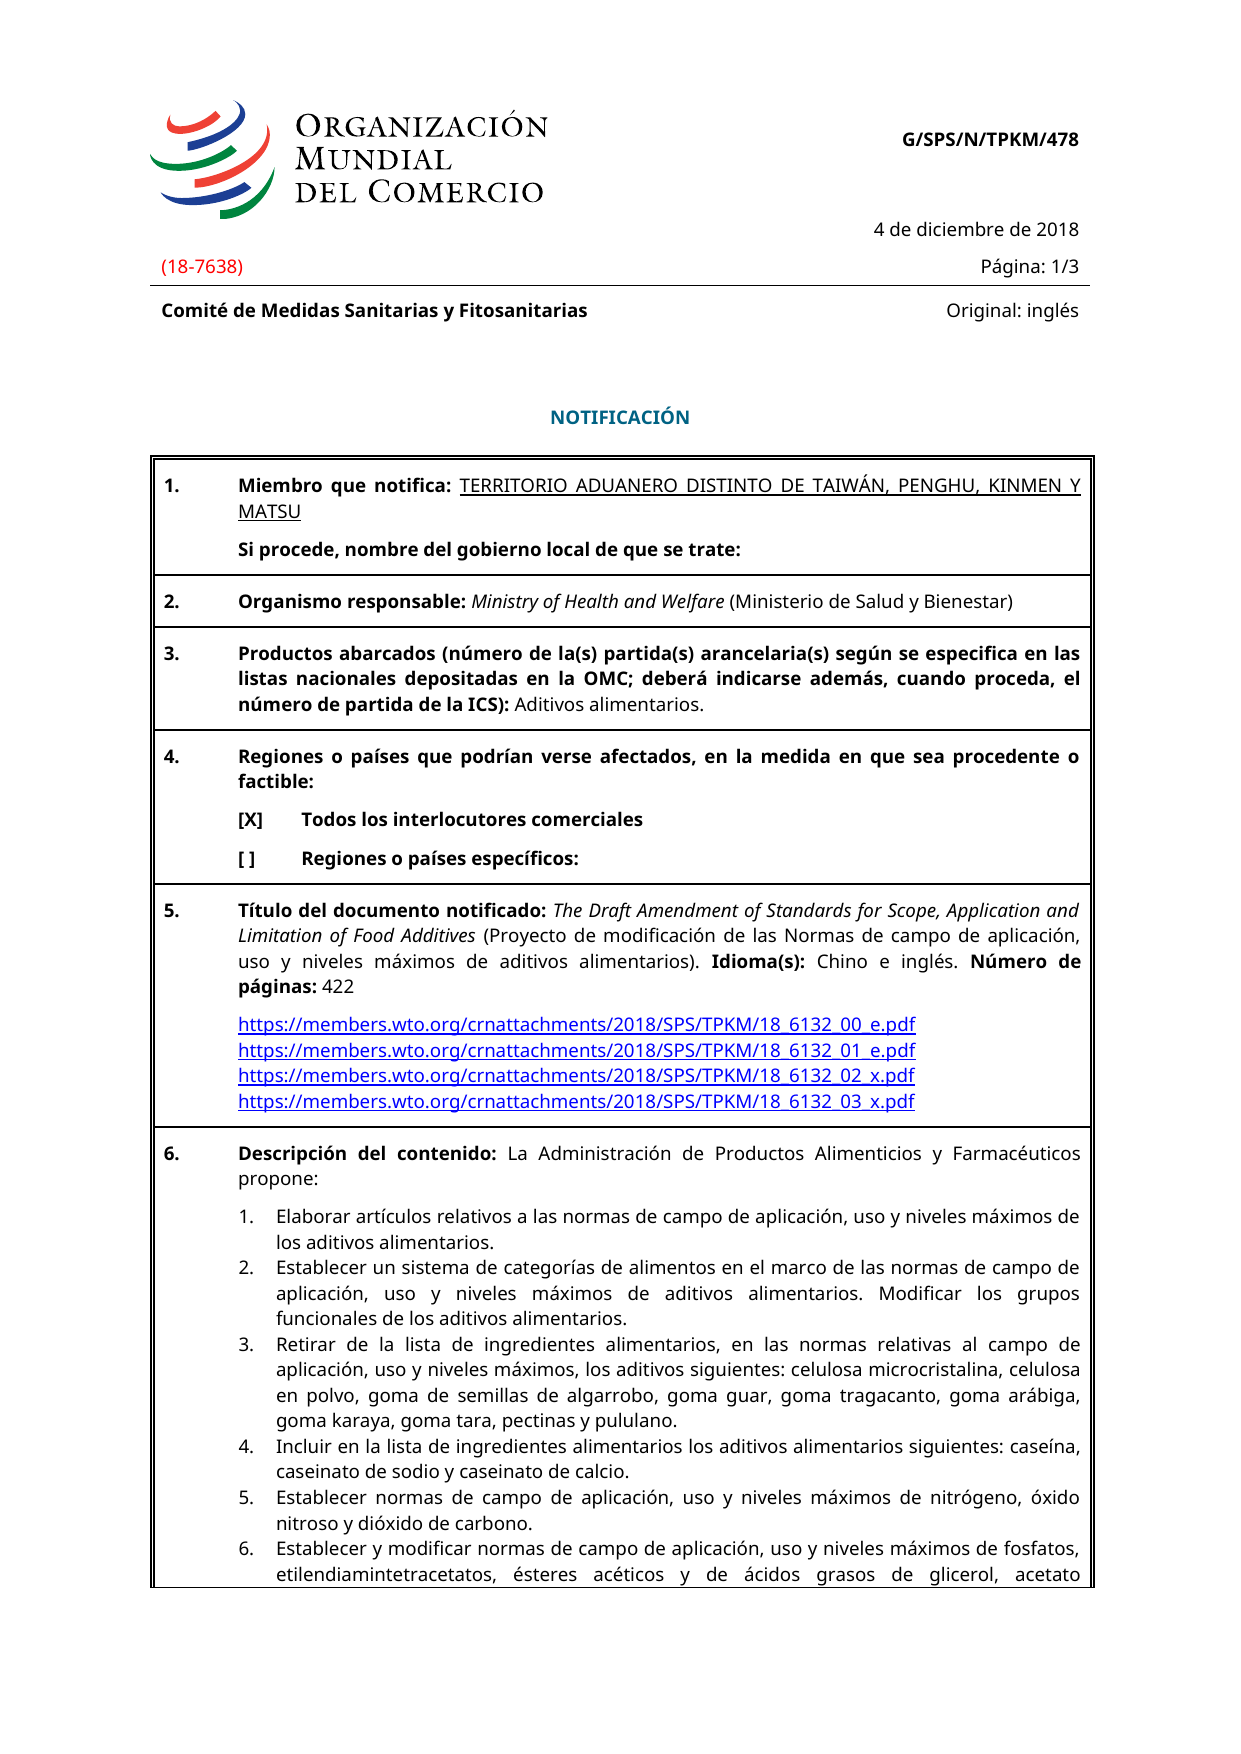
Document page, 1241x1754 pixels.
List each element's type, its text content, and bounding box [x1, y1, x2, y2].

table_cell Regiones o países que podrían verse afectados, en la medida en que sea procedente o factible: [X] Todos los interlocutores comerciales [ ] Regiones o países específicos: [227, 731, 1090, 883]
table_cell Organismo responsable: Ministry of Health and Welfare (Ministerio de Salud y Bienestar) [227, 576, 1090, 626]
table_header Miembro que notifica: TERRITORIO ADUANERO DISTINTO DE TAIWÁN, PENGHU, KINMEN Y MATSU Si procede, nombre del gobierno local de que se trate: [227, 460, 1090, 574]
table_cell Título del documento notificado: The Draft Amendment of Standards for Scope, Application and Limitation of Food Additives (Proyecto de modificación de las Normas de campo de aplicación, uso y niveles máximos de aditivos alimentarios). Idioma(s): Chino e inglés. Número de páginas: 422 https://members.wto.org/crnattachments/2018/SPS/TPKM/18_6132_00_e.pdf https://members.wto.org/crnattachments/2018/SPS/TPKM/18_6132_01_e.pdf https://members.wto.org/crnattachments/2018/SPS/TPKM/18_6132_02_x.pdf https://members.wto.org/crnattachments/2018/SPS/TPKM/18_6132_03_x.pdf [227, 885, 1090, 1126]
table_cell 2. [155, 576, 227, 626]
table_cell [227, 1128, 1090, 1586]
table_cell 5. [155, 885, 227, 1126]
table_cell 6. [155, 1128, 227, 1586]
title NOTIFICACIÓN [150, 405, 1090, 430]
table_cell Productos abarcados (número de la(s) partida(s) arancelaria(s) según se especifica en las listas nacionales depositadas en la OMC; deberá indicarse además, cuando proceda, el número de partida de la ICS): Aditivos alimentarios. [227, 628, 1090, 729]
table_cell 3. [155, 628, 227, 729]
table_header 1. [155, 460, 227, 574]
table_cell 4. [155, 731, 227, 883]
